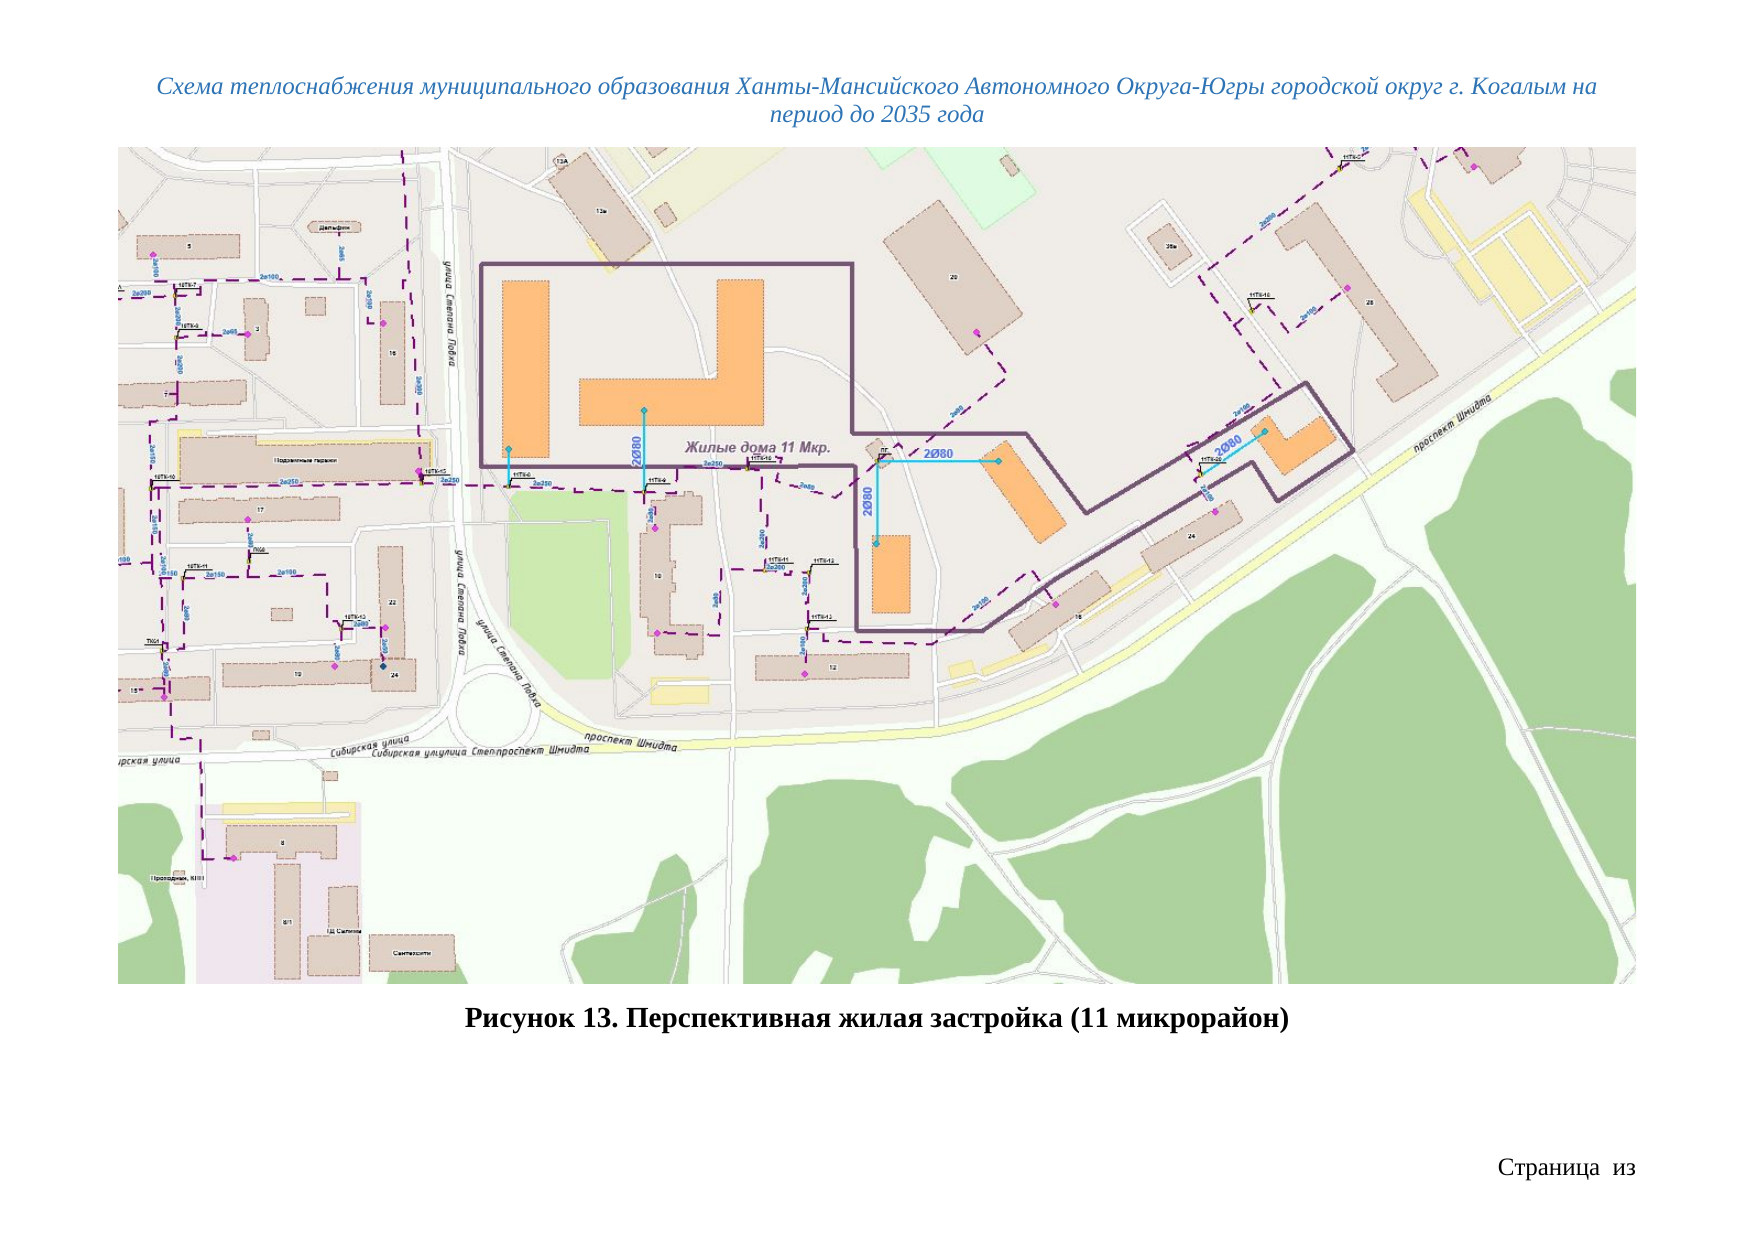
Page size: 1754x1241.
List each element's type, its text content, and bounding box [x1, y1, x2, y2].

text Рисунок 13. Перспективная жилая застройка (11 микрорайон) [118, 1000, 1636, 1033]
picture [118, 147, 1637, 984]
